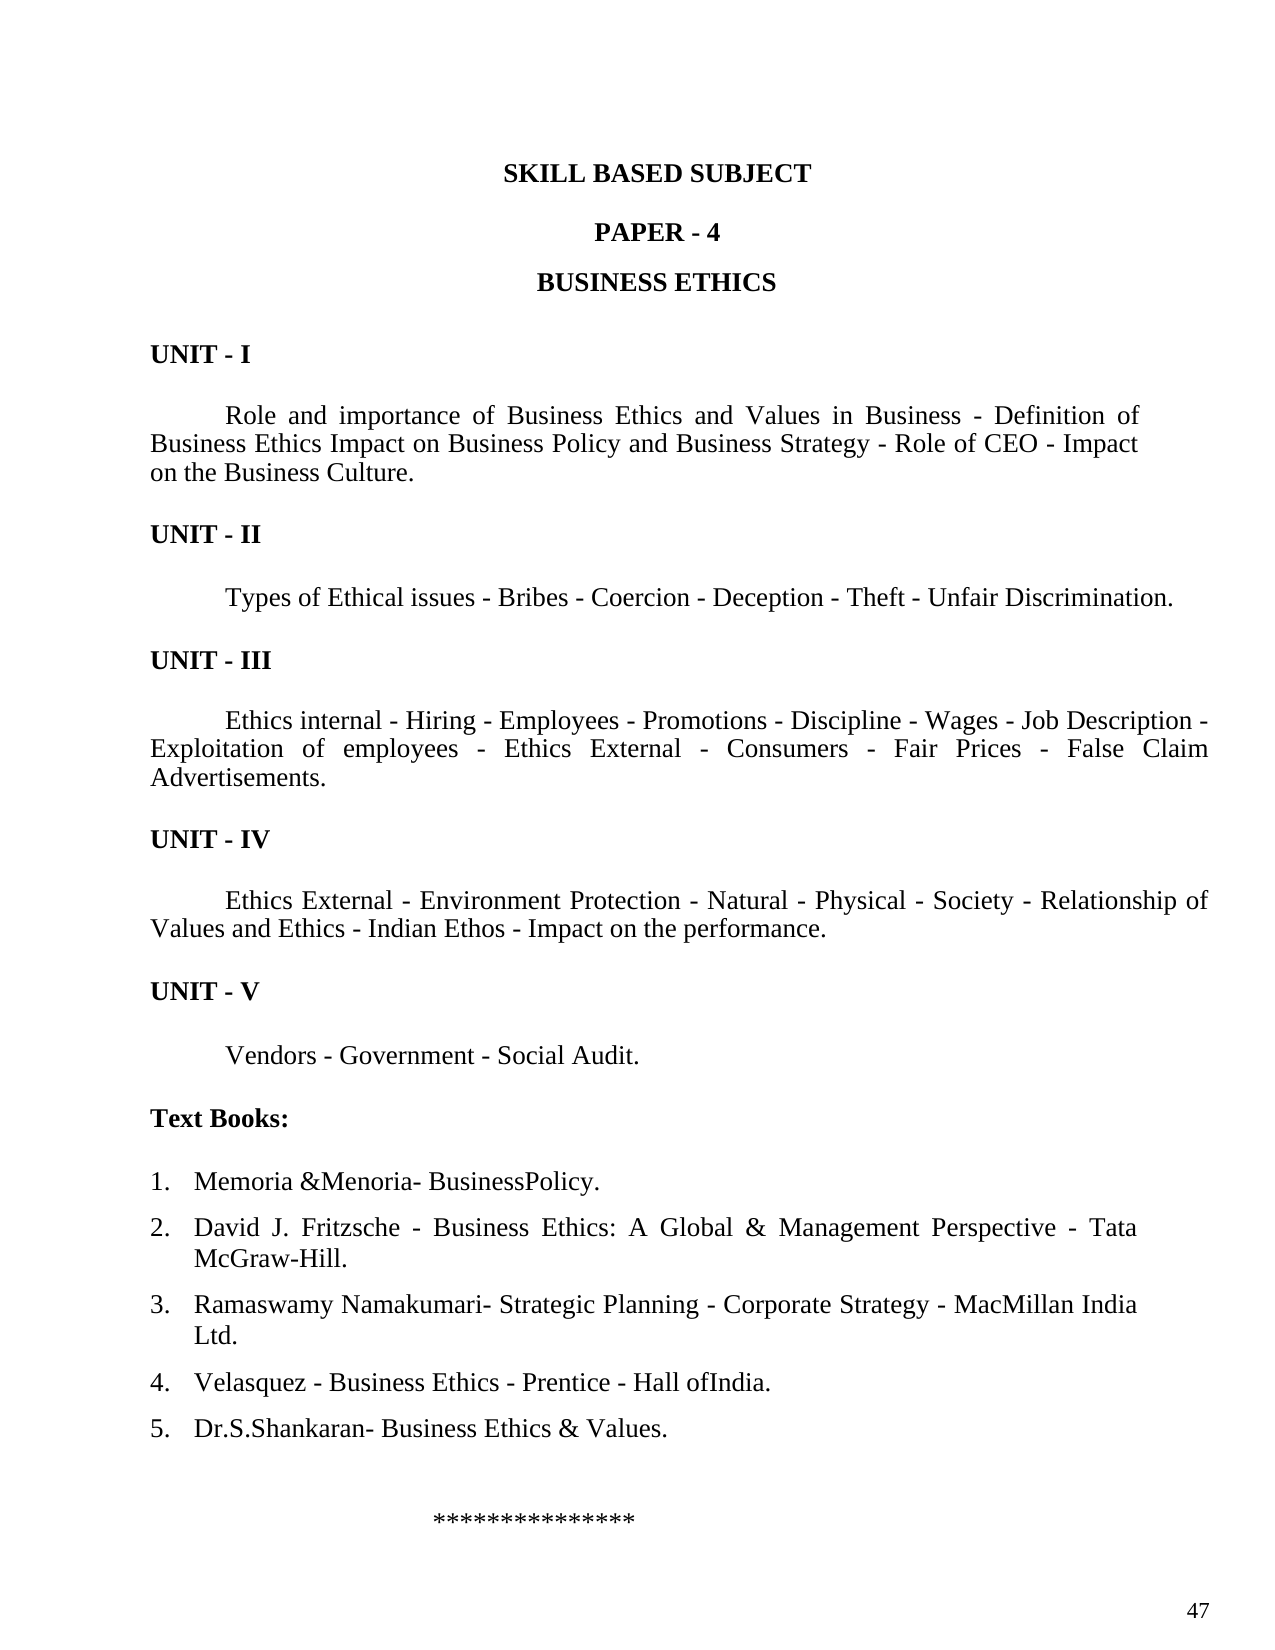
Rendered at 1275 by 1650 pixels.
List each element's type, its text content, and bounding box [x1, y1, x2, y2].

text *************** [104, 1506, 963, 1537]
text Role and importance of Business Ethics and Values in Business - Definition of Business Ethics Impact on Business Policy and Business Strategy - Role of CEO - Impact on the Business Culture. [150, 402, 1140, 487]
list David J. Fritzsche - Business Ethics: A Global & Management Perspective - Tata McGraw-Hill. [150, 1211, 1139, 1273]
list Dr.S.Shankaran- Business Ethics & Values. [150, 1413, 1209, 1444]
subtitle UNIT - V [150, 975, 1209, 1007]
text Ethics External - Environment Protection - Natural - Physical - Society - Relationship of Values and Ethics - Indian Ethos - Impact on the performance. [150, 886, 1210, 943]
text BUSINESS ETHICS [104, 266, 1209, 297]
list Ramaswamy Namakumari- Strategic Planning - Corporate Strategy - MacMillan India Ltd. [150, 1288, 1139, 1351]
text Types of Ethical issues - Bribes - Coercion - Deception - Theft - Unfair Discrimination. [150, 581, 1210, 613]
text UNIT - I [150, 339, 1209, 370]
subtitle UNIT - II [150, 518, 1209, 549]
text Vendors - Government - Social Audit. [225, 1039, 1209, 1070]
subtitle UNIT - IV [150, 823, 1209, 854]
text Ethics internal - Hiring - Employees - Promotions - Discipline - Wages - Job Description - Exploitation of employees - Ethics External - Consumers - Fair Prices - False Claim Advertisements. [150, 707, 1210, 792]
list Memoria &Menoria- BusinessPolicy. [150, 1164, 1209, 1196]
subtitle PAPER - 4 [104, 216, 1210, 247]
list Velasquez - Business Ethics - Prentice - Hall ofIndia. [150, 1366, 1209, 1397]
subtitle UNIT - III [150, 644, 1209, 675]
subtitle SKILL BASED SUBJECT [104, 157, 1210, 188]
subtitle Text Books: [150, 1102, 1209, 1133]
